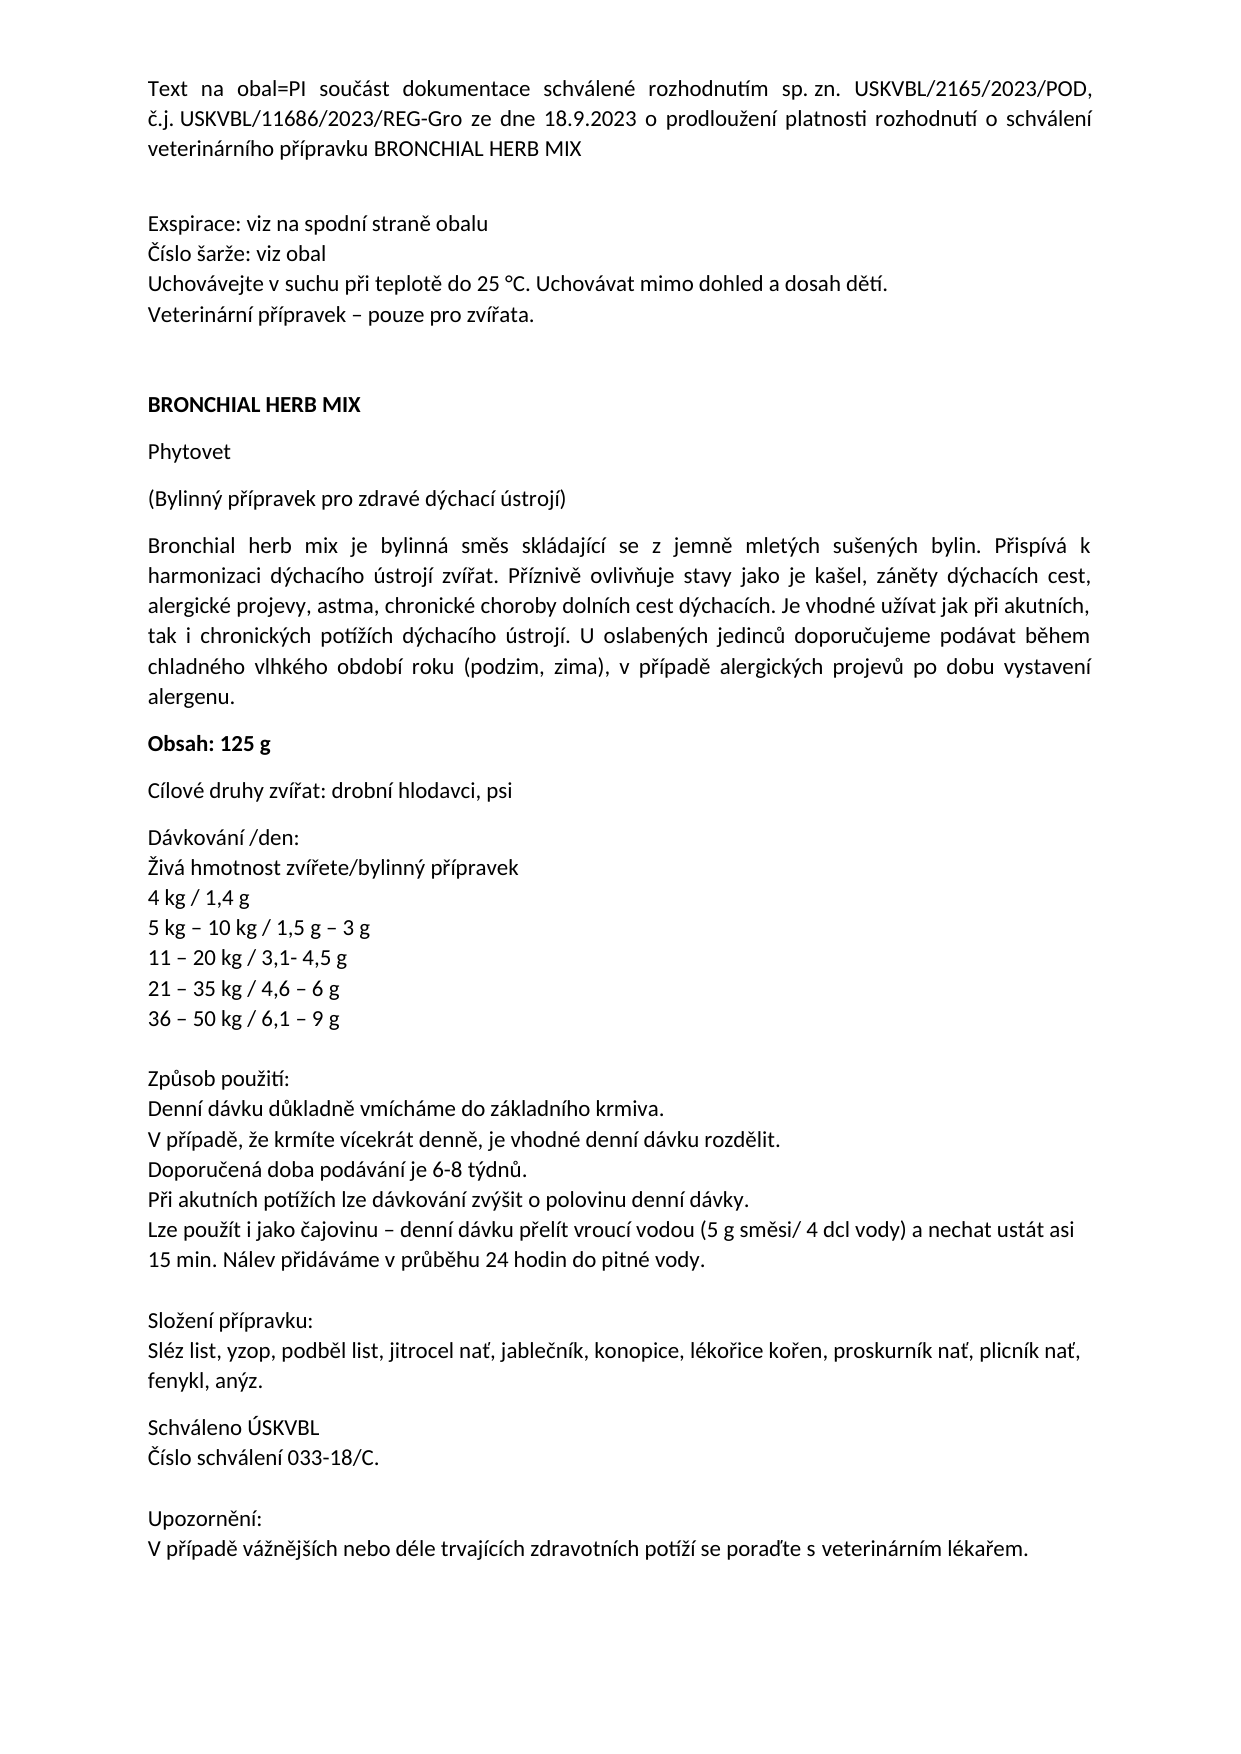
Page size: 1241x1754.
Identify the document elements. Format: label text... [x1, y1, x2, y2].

text BRONCHIAL HERB MIX [148, 390, 1093, 418]
text Uchovávejte v suchu při teplotě do 25 °C. Uchovávat mimo dohled a dosah dětí. [148, 269, 1093, 297]
text V případě vážnějších nebo déle trvajících zdravotních potíží se poraďte s veterinárním lékařem. [148, 1534, 1093, 1562]
text Živá hmotnost zvířete/bylinný přípravek [148, 853, 1093, 881]
text Exspirace: viz na spodní straně obalu [148, 209, 1093, 237]
text Sléz list, yzop, podběl list, jitrocel nať, jablečník, konopice, lékořice kořen, proskurník nať, plicník nať, fenykl, anýz. [148, 1336, 1093, 1394]
text Veterinární přípravek – pouze pro zvířata. [148, 300, 1093, 328]
text (Bylinný přípravek pro zdravé dýchací ústrojí) [148, 484, 1093, 512]
text Schváleno ÚSKVBL [148, 1413, 1093, 1441]
text Denní dávku důkladně vmícháme do základního krmiva. [148, 1094, 1093, 1122]
text Dávkování /den: [148, 823, 1093, 851]
text Lze použít i jako čajovinu – denní dávku přelít vroucí vodou (5 g směsi/ 4 dcl vody) a nechat ustát asi 15 min. Nálev přidáváme v průběhu 24 hodin do pitné vody. [148, 1215, 1093, 1273]
text Při akutních potížích lze dávkování zvýšit o polovinu denní dávky. [148, 1185, 1093, 1213]
text 5 kg – 10 kg / 1,5 g – 3 g [148, 913, 1093, 941]
text Složení přípravku: [148, 1306, 1093, 1334]
text Obsah: 125 g [148, 729, 1093, 757]
text 4 kg / 1,4 g [148, 883, 1093, 911]
text Číslo šarže: viz obal [148, 239, 1093, 267]
text 11 – 20 kg / 3,1- 4,5 g [148, 943, 1093, 971]
text Bronchial herb mix je bylinná směs skládající se z jemně mletých sušených bylin. Přispívá k harmonizaci dýchacího ústrojí zvířat. Příznivě ovlivňuje stavy jako je kašel, záněty dýchacích cest, alergické projevy, astma, chronické choroby dolních cest dýchacích. Je vhodné užívat jak při akutních, tak i chronických potížích dýchacího ústrojí. U oslabených jedinců doporučujeme podávat během chladného vlhkého období roku (podzim, zima), v případě alergických projevů po dobu vystavení alergenu. [148, 531, 1093, 710]
text 21 – 35 kg / 4,6 – 6 g [148, 974, 1093, 1002]
text Phytovet [148, 437, 1093, 465]
text Způsob použití: [148, 1064, 1093, 1092]
text Upozornění: [148, 1504, 1093, 1532]
text Číslo schválení 033-18/C. [148, 1443, 1093, 1471]
text V případě, že krmíte vícekrát denně, je vhodné denní dávku rozdělit. [148, 1125, 1093, 1153]
text Doporučená doba podávání je 6-8 týdnů. [148, 1155, 1093, 1183]
text Cílové druhy zvířat: drobní hlodavci, psi [148, 776, 1093, 804]
text 36 – 50 kg / 6,1 – 9 g [148, 1004, 1093, 1032]
